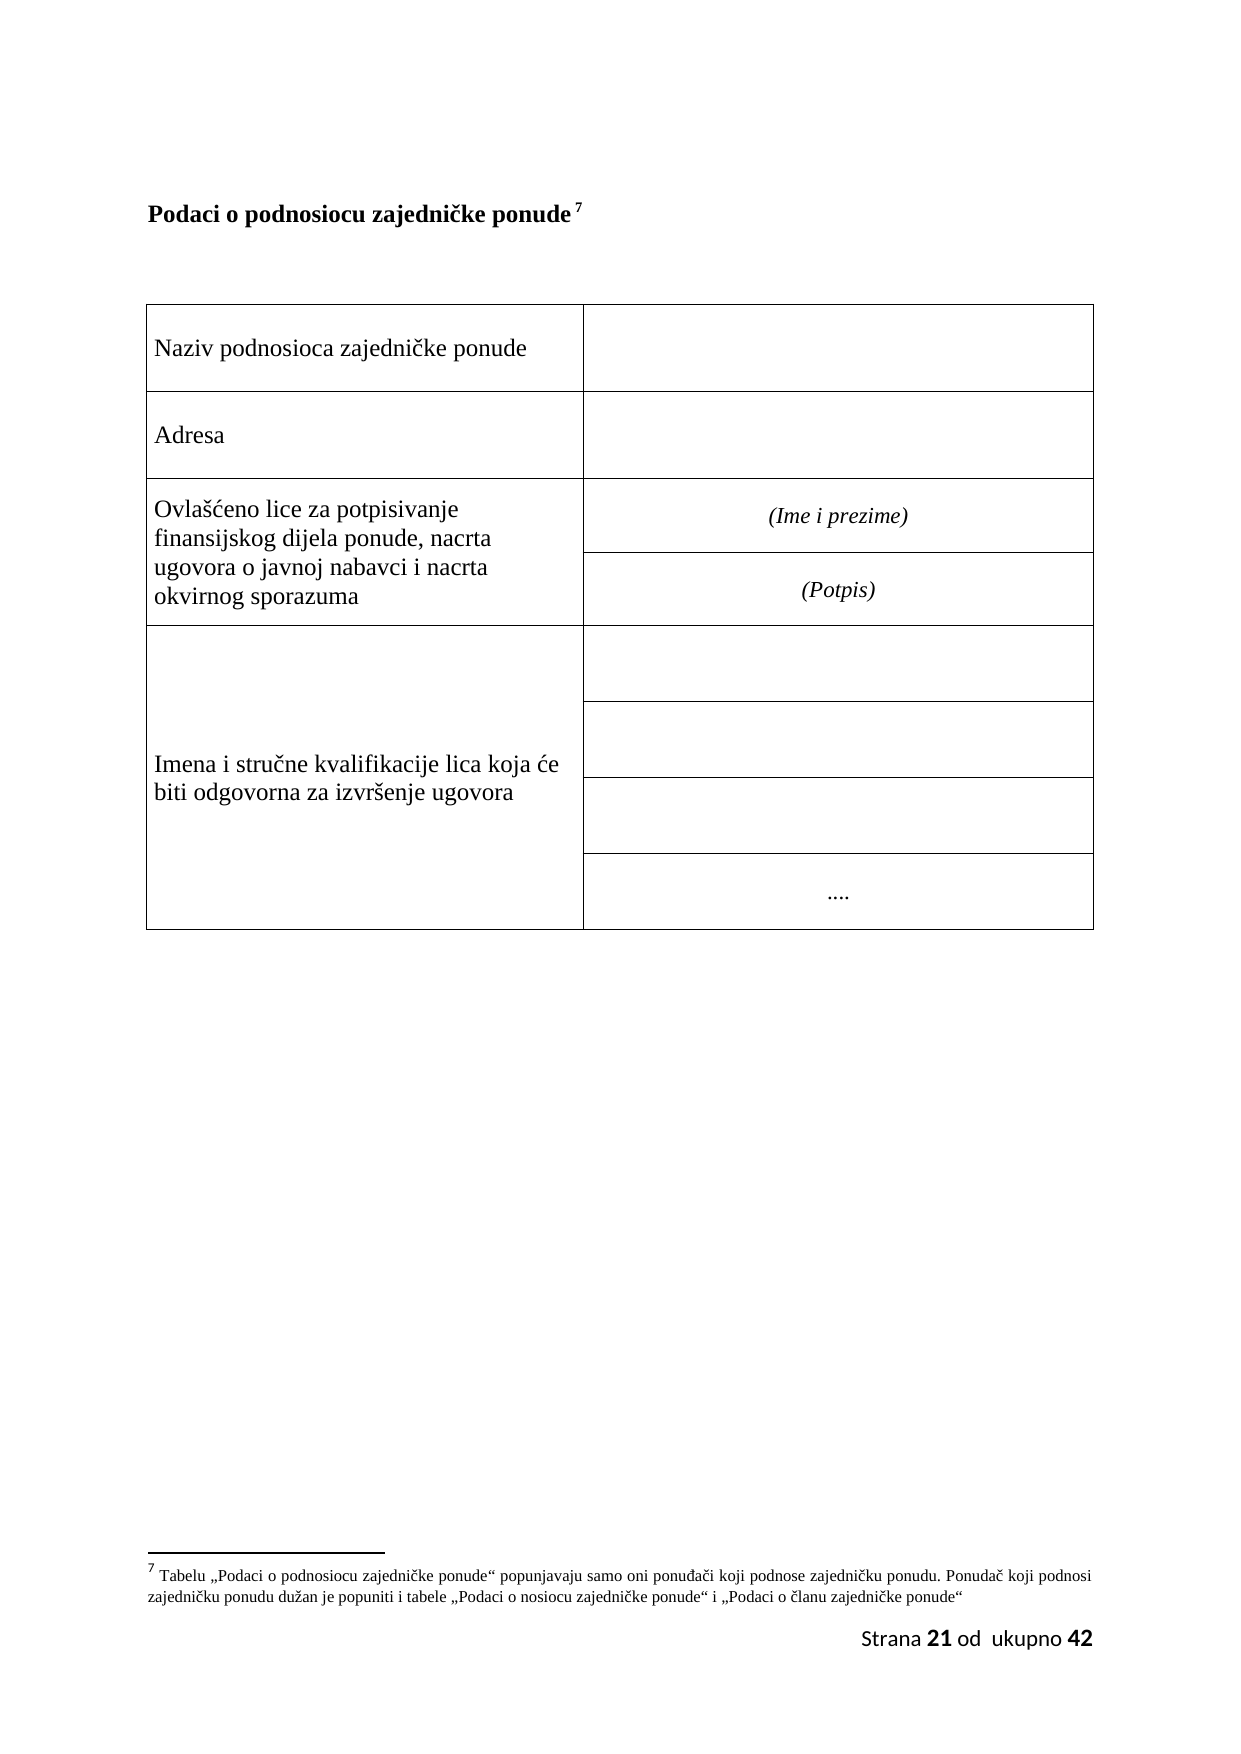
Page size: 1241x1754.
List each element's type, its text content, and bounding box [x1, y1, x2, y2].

table_cell Ovlašćeno lice za potpisivanje finansijskog dijela ponude, nacrta ugovora o javnoj nabavci i nacrta okvirnog sporazuma [147, 479, 583, 625]
table_cell (Ime i prezime) [584, 479, 1093, 552]
table_cell Imena i stručne kvalifikacije lica koja će biti odgovorna za izvršenje ugovora [147, 626, 583, 929]
text Podaci o podnosiocu zajedničke ponude [148, 199, 1093, 227]
table_cell Adresa [147, 392, 583, 478]
table_cell [584, 626, 1093, 701]
table_cell [584, 778, 1093, 853]
table_header [584, 305, 1093, 391]
table_cell .... [584, 854, 1093, 929]
table_cell [584, 392, 1093, 478]
table_cell [584, 702, 1093, 777]
table_cell (Potpis) [584, 553, 1093, 625]
table_header Naziv podnosioca zajedničke ponude [147, 305, 583, 391]
